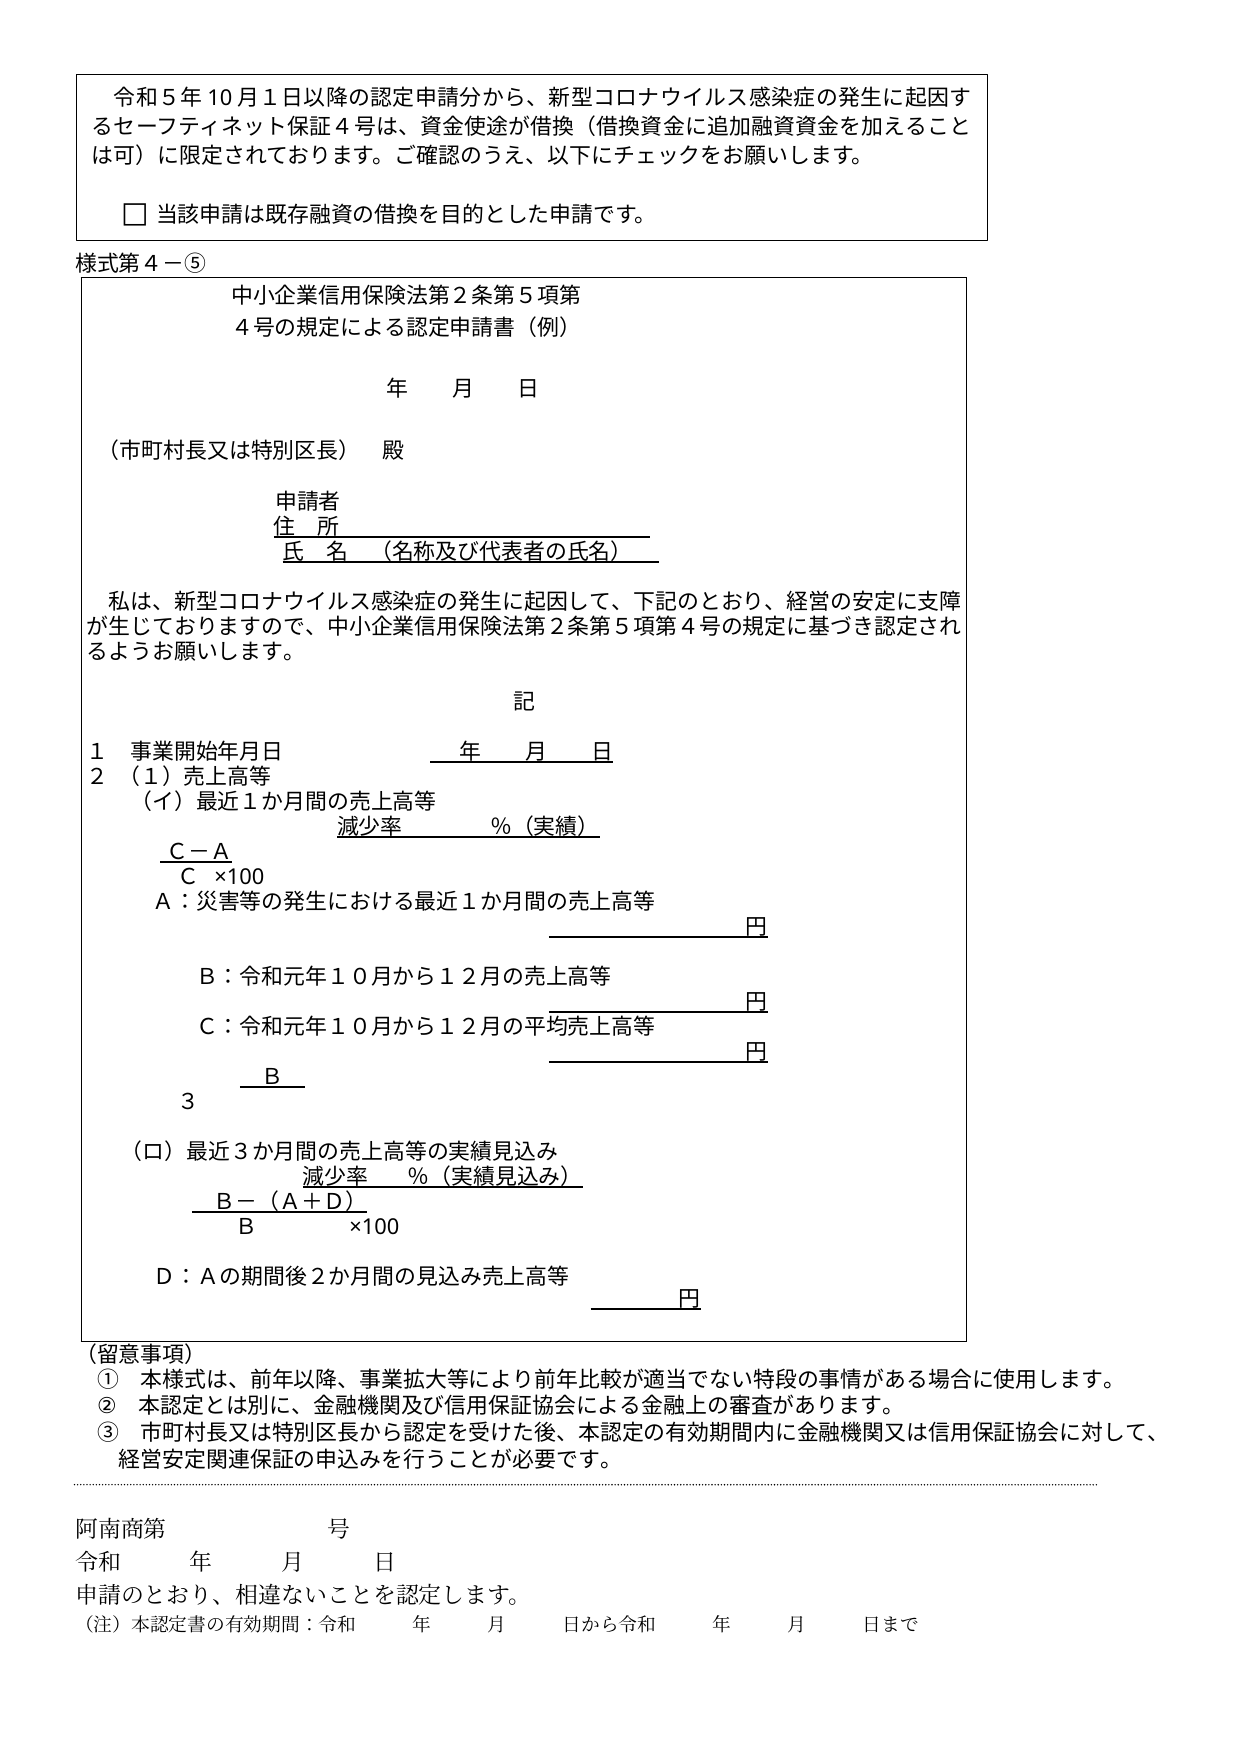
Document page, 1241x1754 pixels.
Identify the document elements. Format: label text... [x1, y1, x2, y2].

table_header 中小企業信用保険法第２条第５項第 ４号の規定による認定申請書（例） 年 月 日 （市町村長又は特別区長） 殿 申請者 住 所 氏 名 （名称及び代表者の氏名） 私は、新型コロナウイルス感染症の発生に起因して、下記のとおり、経営の安定に支障が生じておりますので、中小企業信用保険法第２条第５項第４号の規定に基づき認定されるようお願いします。 記 １ 事業開始年月日 年 月 日 ２ （１）売上高等 （イ）最近１か月間の売上高等 減少率 ％（実績） Ｃ－Ａ Ｃ ×100 Ａ：災害等の発生における最近１か月間の売上高等 円 Ｂ：令和元年１０月から１２月の売上高等 円 Ｃ：令和元年１０月から１２月の平均売上高等 円 Ｂ ３ （ロ）最近３か月間の売上高等の実績見込み 減少率 ％（実績見込み） Ｂ－（Ａ＋Ｄ） Ｂ ×100 Ｄ：Ａの期間後２か月間の見込み売上高等 円 [82, 278, 966, 1341]
text ① 本様式は、前年以降、事業拡大等により前年比較が適当でない特段の事情がある場合に使用します。 [75, 1367, 1165, 1393]
text 阿南商第 号 [75, 1511, 1165, 1544]
text ③ 市町村長又は特別区長から認定を受けた後、本認定の有効期間内に金融機関又は信用保証協会に対して、経営安定関連保証の申込みを行うことが必要です。 [75, 1418, 1165, 1473]
text （留意事項） [75, 1342, 1165, 1367]
text 申請のとおり、相違ないことを認定します。 [75, 1577, 1165, 1609]
text （注）本認定書の有効期間：令和 年 月 日から令和 年 月 日まで [75, 1609, 1165, 1637]
text 様式第４－⑤ [75, 250, 1165, 277]
text ② 本認定とは別に、金融機関及び信用保証協会による金融上の審査があります。 [75, 1393, 1165, 1418]
text 令和 年 月 日 [75, 1544, 1165, 1577]
